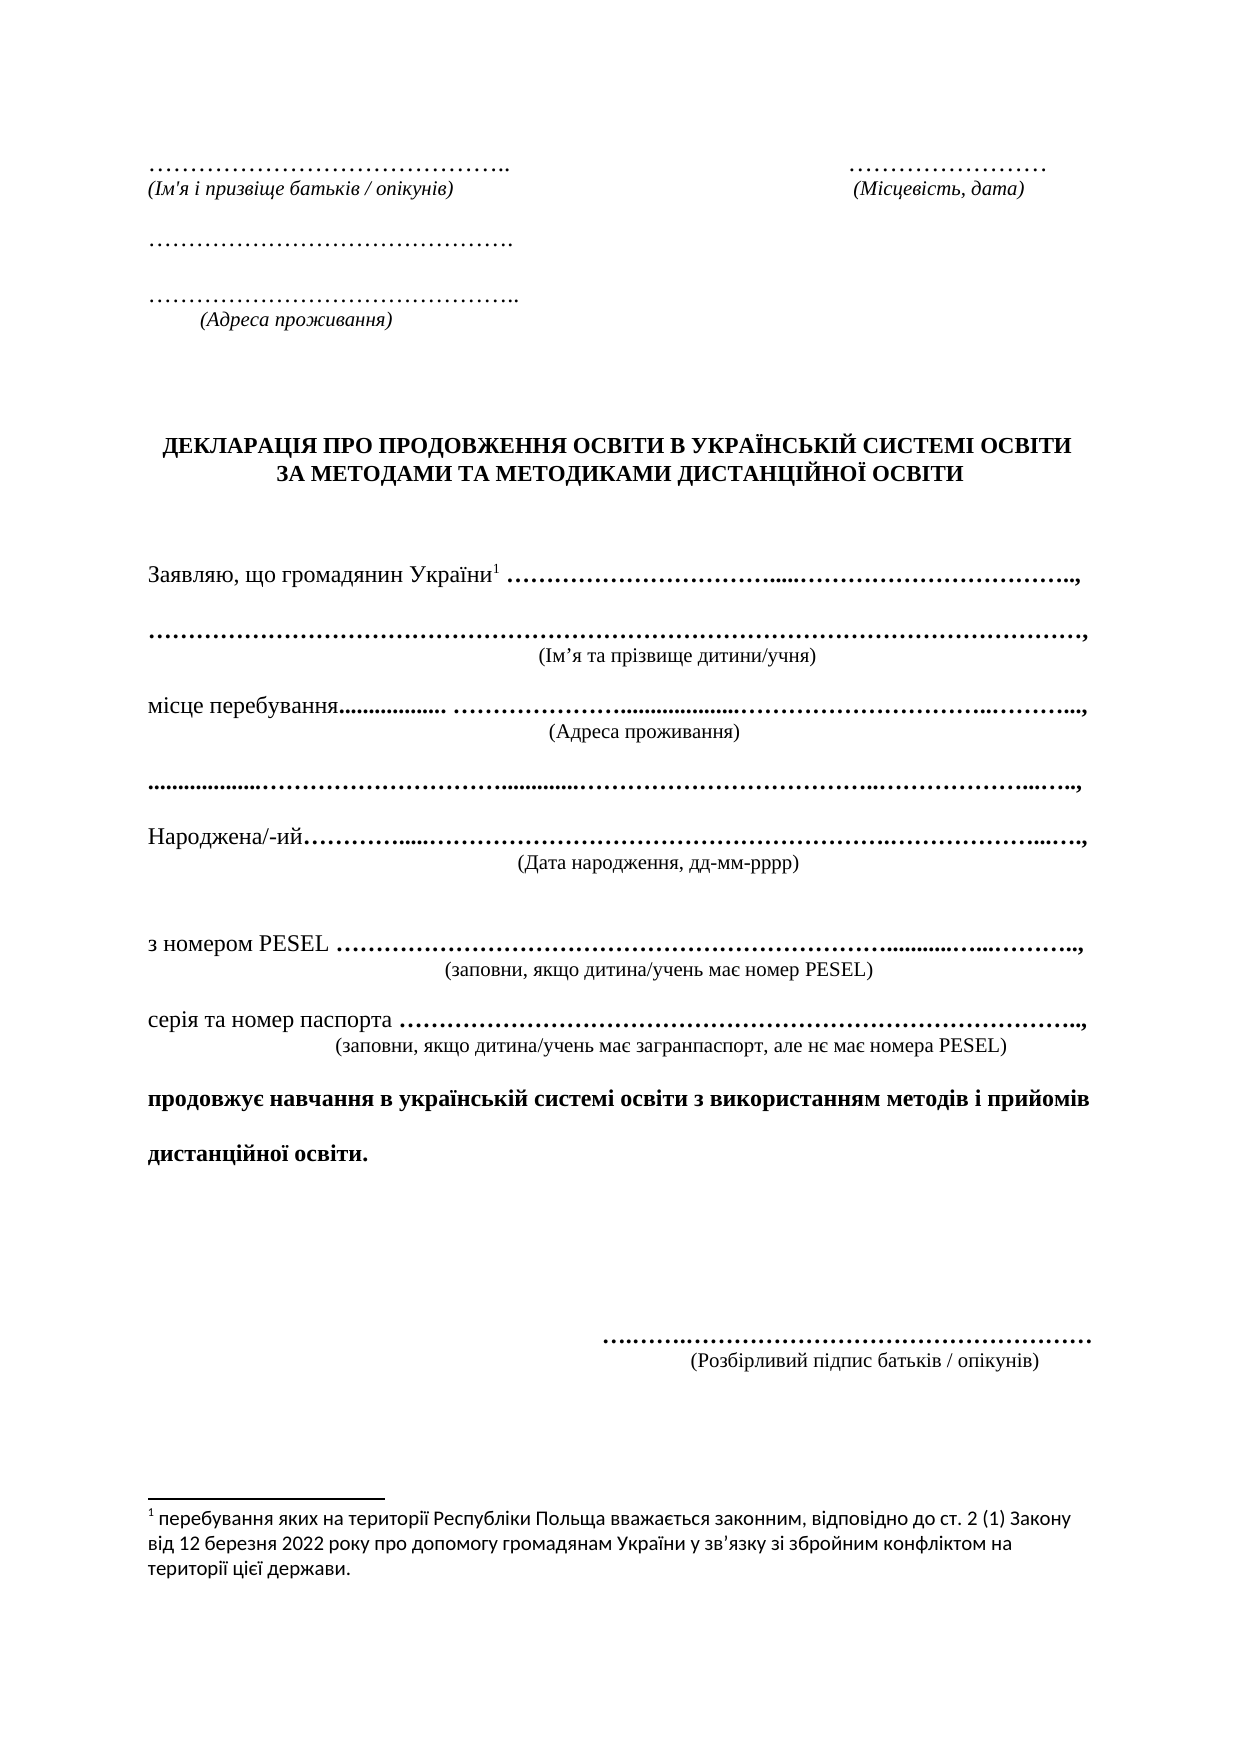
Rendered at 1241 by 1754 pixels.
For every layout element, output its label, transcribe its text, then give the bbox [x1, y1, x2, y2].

text (заповни, якщо дитина/учень має номер PESEL) [148, 957, 1093, 981]
text ……………………………………….. [148, 280, 1093, 307]
text ...................………………………….............………………………………..………………...….., [148, 767, 1093, 795]
text Народжена/-ий………….....………………………………………………….………………...…., [148, 822, 1093, 850]
text …………………………………….. …………………… [148, 148, 1093, 176]
text (Дата народження, дд-мм-рррр) [148, 850, 1093, 874]
text серія та номер паспорта ………………………………………………………………………….., [148, 1005, 1093, 1032]
text з номером PESEL ……………………………………………………………...........…...……….., [148, 929, 1093, 957]
text (заповни, якщо дитина/учень має загранпаспорт, але нє має номера PESEL) [148, 1032, 1093, 1057]
text Заявляю, що громадянин України …………………………….....…………………………….., [148, 560, 1093, 588]
text (Ім’я та прізвище дитини/учня) [148, 643, 1093, 667]
text (Адреса проживання) [148, 719, 1093, 743]
text продовжує навчання в українській системі освіти з використанням методів і прийомів дистанційної освіти. [148, 1084, 1093, 1167]
text ДЕКЛАРАЦІЯ ПРО ПРОДОВЖЕННЯ ОСВІТИ В УКРАЇНСЬКІЙ СИСТЕМІ ОСВІТИ ЗА МЕТОДАМИ ТА МЕТОДИКАМИ ДИСТАНЦІЙНОЇ ОСВІТИ [148, 432, 1093, 486]
text ………………………………………………………………………………………………………, [148, 616, 1093, 643]
text місце перебування.................. …………………....................…………………………..………..., [148, 691, 1093, 719]
text (Ім'я і призвіще батьків / опікунів) (Місцевість, дата) [148, 176, 1093, 200]
text ………………………………………. [148, 224, 1093, 252]
text ….…….…………………………………………… [148, 1321, 1093, 1348]
text (Адреса проживання) [148, 307, 1093, 331]
text (Розбірливий підпис батьків / опікунів) [148, 1348, 1093, 1372]
